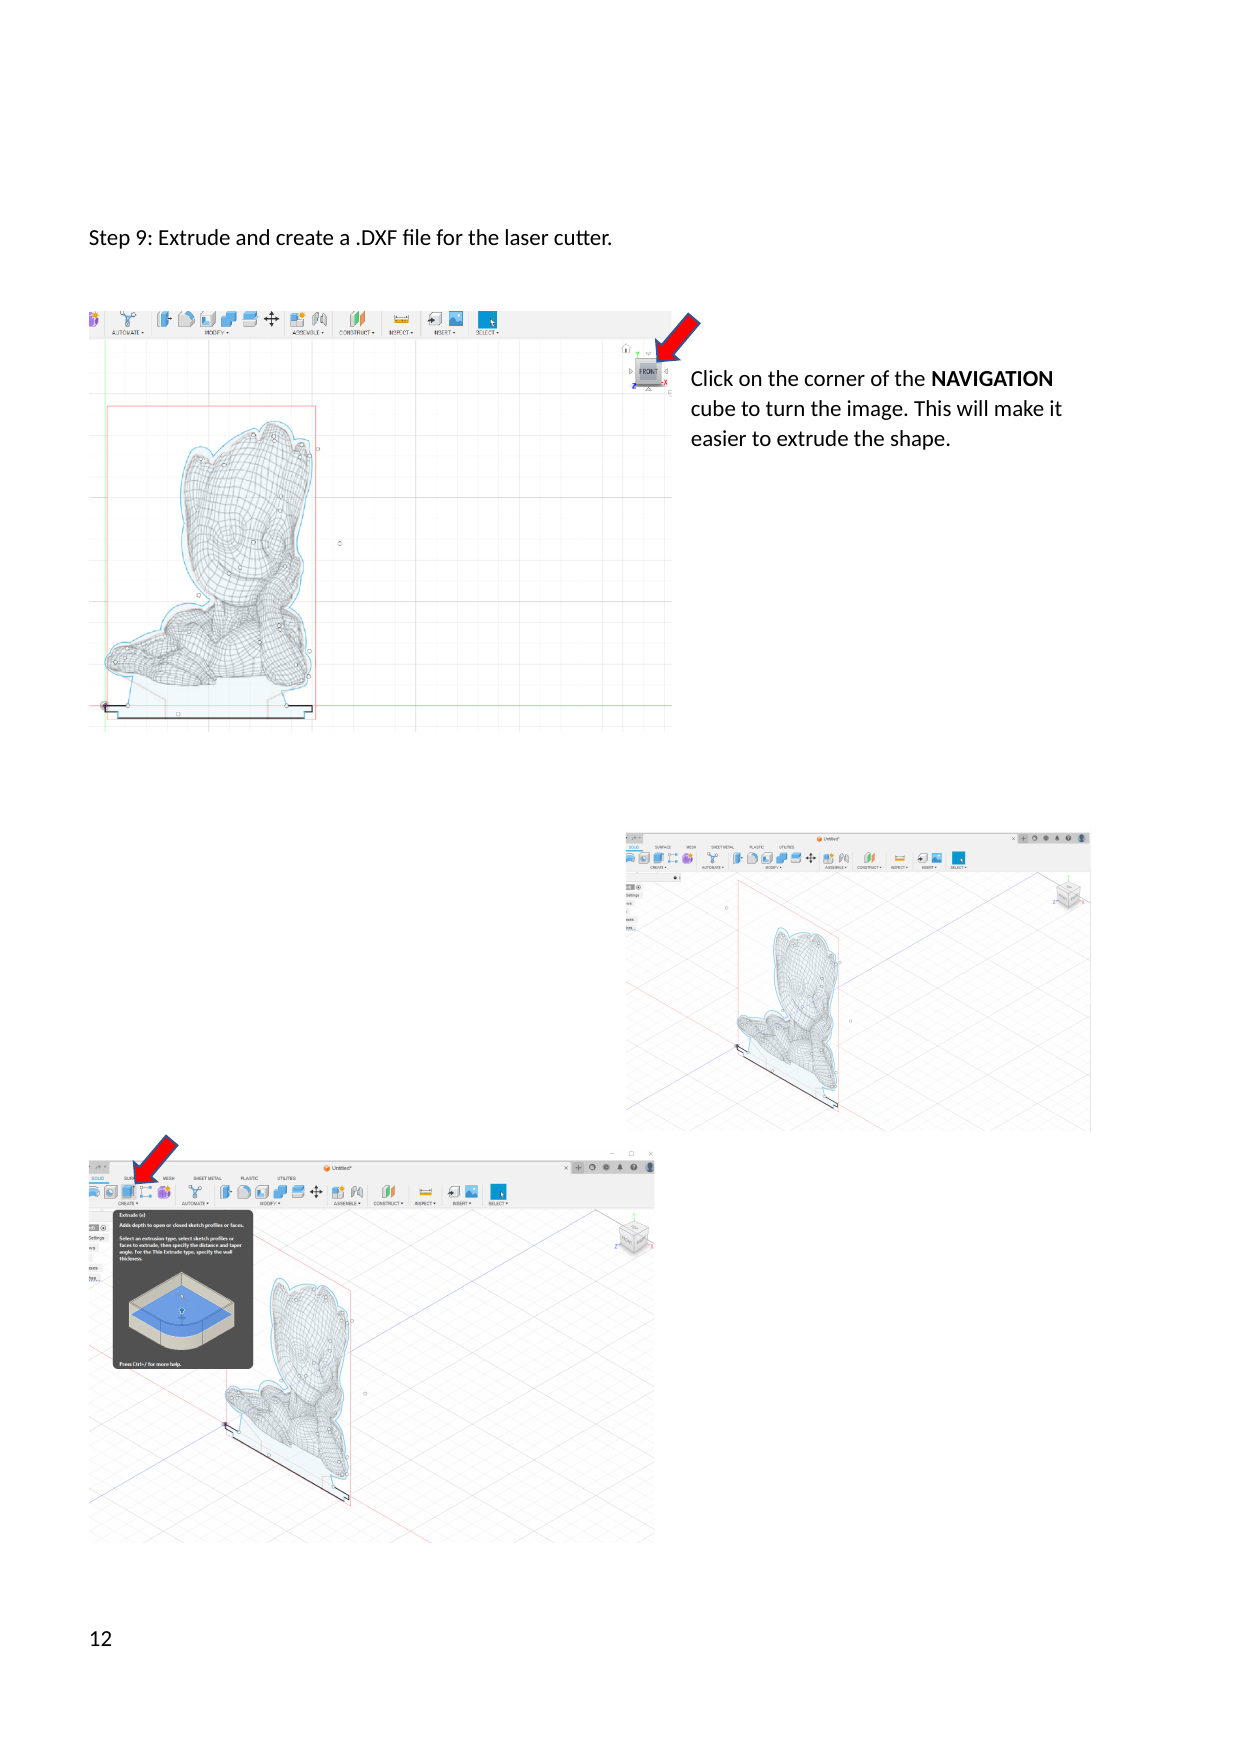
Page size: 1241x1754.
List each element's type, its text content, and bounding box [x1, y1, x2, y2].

picture [625, 829, 1091, 1131]
picture [88, 1150, 655, 1543]
text Step 9: Extrude and create a .DXF file for the laser cutter. [89, 223, 1090, 252]
picture [89, 311, 672, 732]
